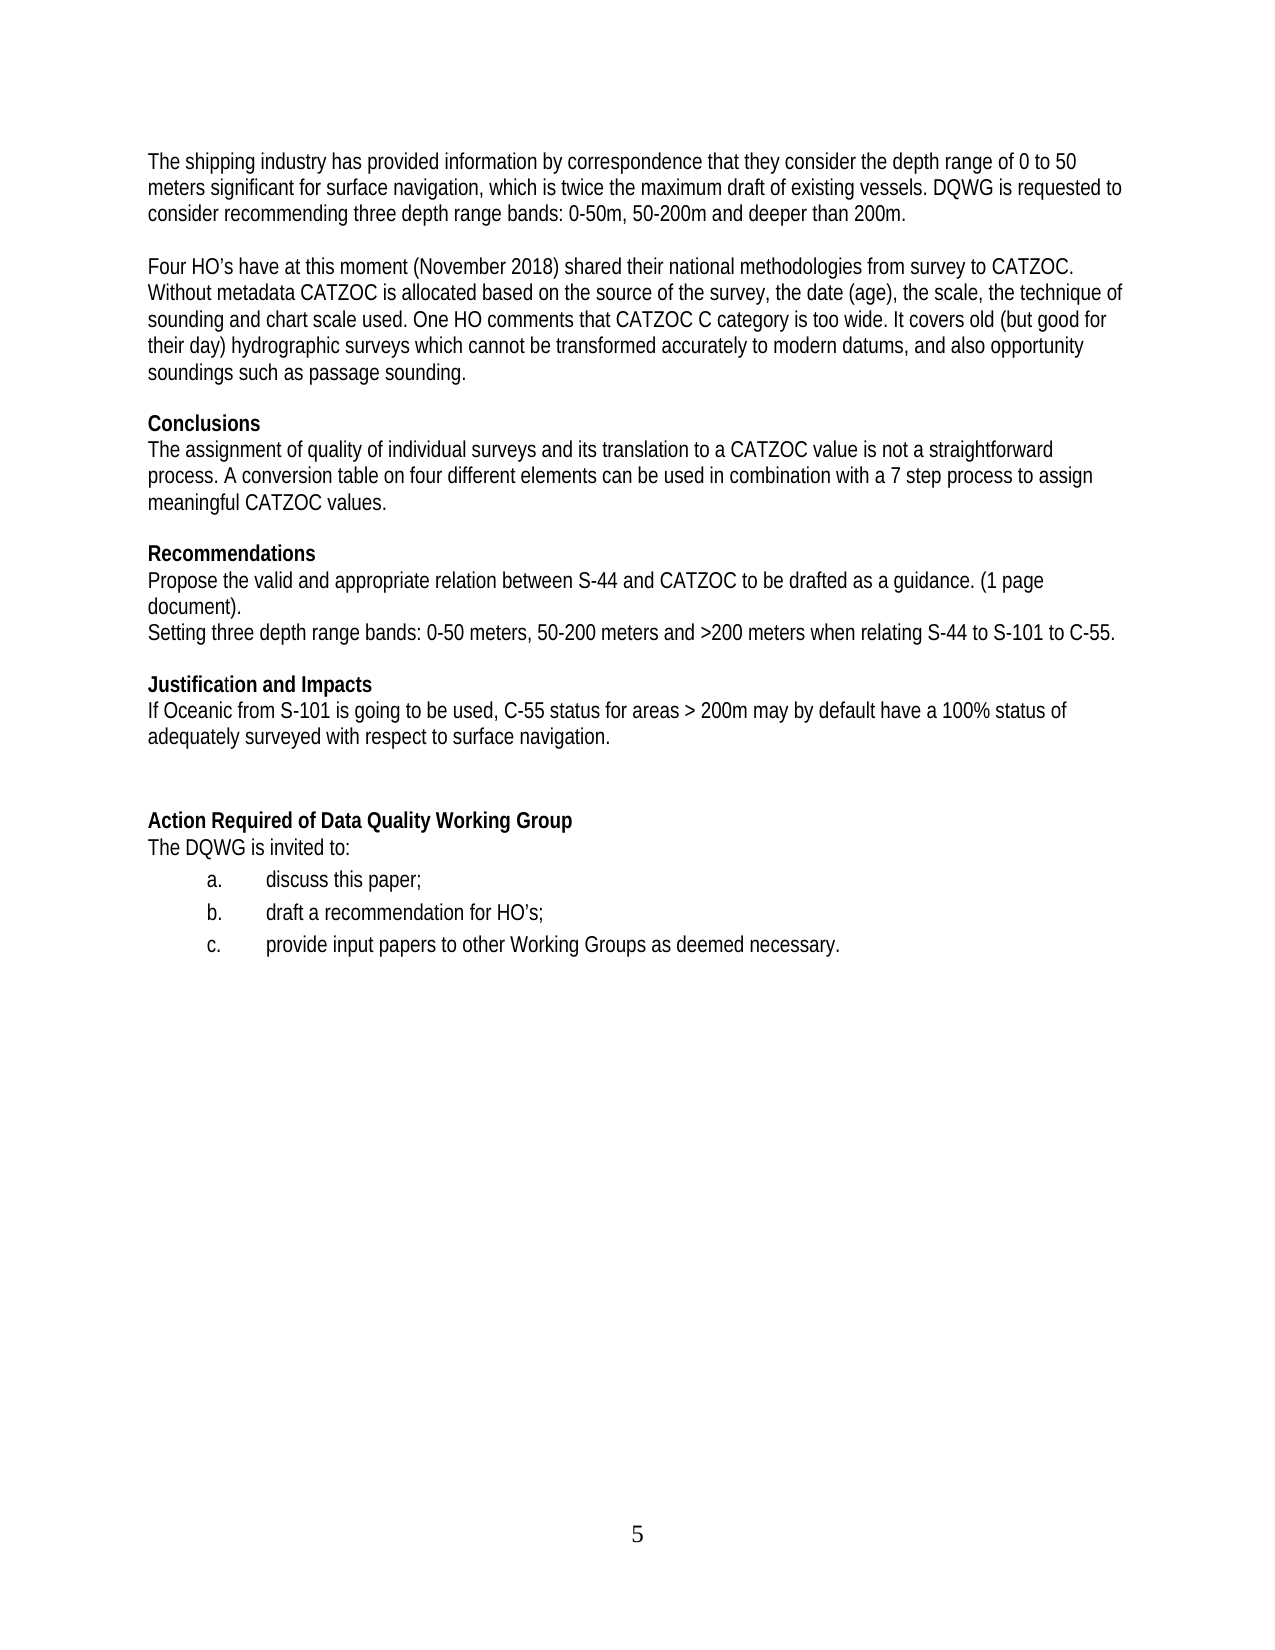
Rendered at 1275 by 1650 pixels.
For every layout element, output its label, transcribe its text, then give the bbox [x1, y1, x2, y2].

text b. draft a recommendation for HO’s; [207, 899, 1045, 925]
text Setting three depth range bands: 0-50 meters, 50-200 meters and >200 meters when relating S-44 to S-101 to C-55. [148, 619, 1127, 646]
text The shipping industry has provided information by correspondence that they consider the depth range of 0 to 50 meters significant for surface navigation, which is twice the maximum draft of existing vessels. DQWG is requested to consider recommending three depth range bands: 0-50m, 50-200m and deeper than 200m. [148, 148, 1127, 227]
text If Oceanic from S-101 is going to be used, C-55 status for areas > 200m may by default have a 100% status of adequately surveyed with respect to surface navigation. [148, 697, 1127, 750]
text c. provide input papers to other Working Groups as deemed necessary. [207, 931, 1045, 958]
text The assignment of quality of individual surveys and its translation to a CATZOC value is not a straightforward process. A conversion table on four different elements can be used in combination with a 7 step process to assign meaningful CATZOC values. [148, 436, 1127, 515]
text a. discuss this paper; [207, 866, 1045, 893]
subtitle Action Required of Data Quality Working Group [148, 807, 1127, 834]
text Four HO’s have at this moment (November 2018) shared their national methodologies from survey to CATZOC. Without metadata CATZOC is allocated based on the source of the survey, the date (age), the scale, the technique of sounding and chart scale used. One HO comments that CATZOC C category is too wide. It covers old (but good for their day) hydrographic surveys which cannot be transformed accurately to modern datums, and also opportunity soundings such as passage sounding. [148, 253, 1127, 385]
text The DQWG is invited to: [148, 834, 1127, 860]
text Propose the valid and appropriate relation between S-44 and CATZOC to be drafted as a guidance. (1 page document). [148, 567, 1127, 619]
subtitle Justification and Impacts [148, 671, 1127, 697]
subtitle Conclusions [148, 410, 1127, 436]
subtitle Recommendations [148, 540, 1127, 567]
